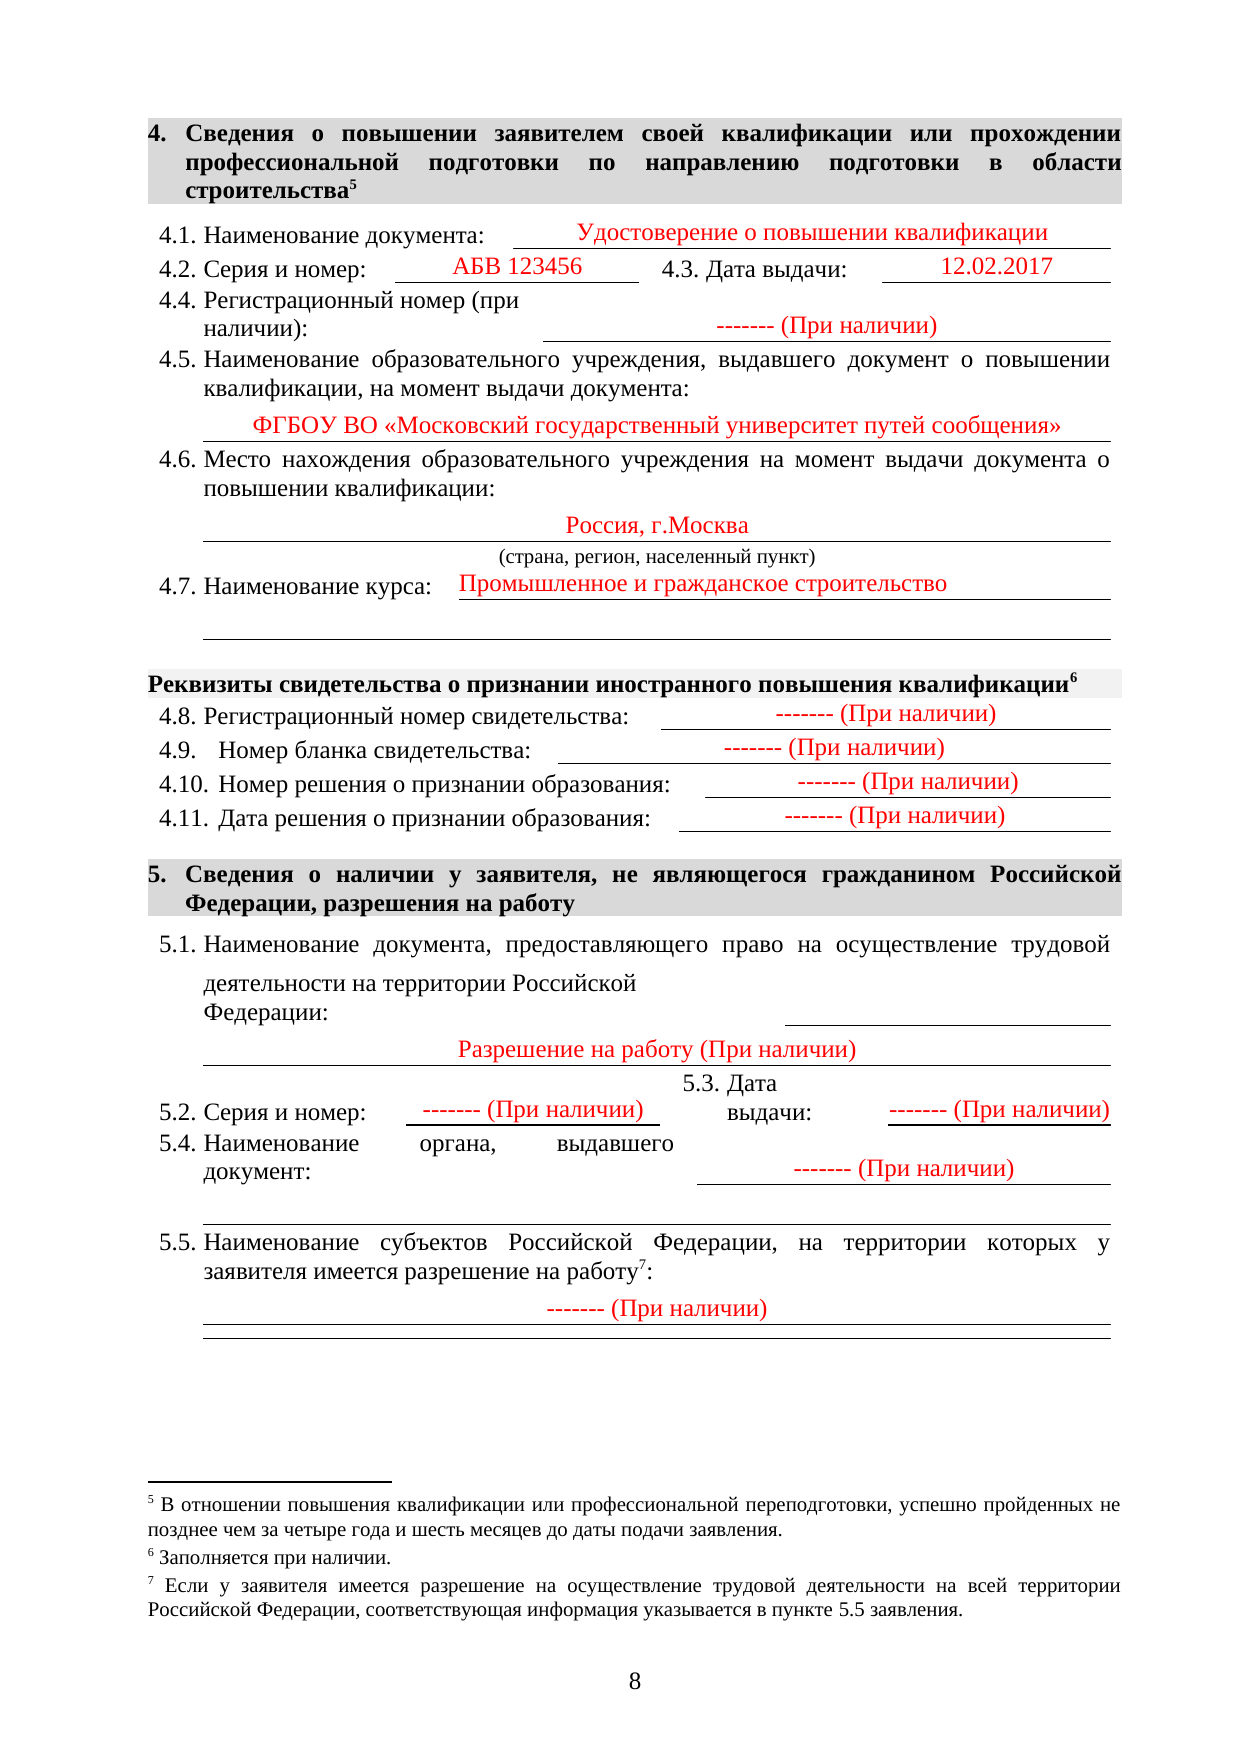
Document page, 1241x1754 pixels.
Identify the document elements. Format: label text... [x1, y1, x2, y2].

table_cell Дата решения о признании образования: [148, 800, 668, 834]
table_cell Наименование субъектов Российской Федерации, на территории которых у заявителя имеется разрешение на работу: [148, 1228, 1122, 1287]
table_cell 12.02.2017 [871, 251, 1122, 285]
table_cell Серия и номер: [148, 251, 384, 285]
table_cell ------- (При наличии) [546, 732, 1122, 766]
table_cell Наименование образовательного учреждения, выдавшего документ о повышении квалификации, на момент выдачи документа: [148, 344, 1122, 404]
table_header Удостоверение о повышении квалификации [502, 217, 1122, 251]
table_cell ФГБОУ ВО «Московский государственный университет путей сообщения» [148, 404, 1122, 444]
table_cell Разрешение на работу (При наличии) [148, 1028, 1122, 1068]
table_cell Наименование курса: [148, 568, 447, 602]
table_cell [148, 1327, 1122, 1341]
table_cell Промышленное и гражданское строительство [448, 568, 1122, 602]
table_cell ------- (При наличии) [685, 1128, 1122, 1187]
table_cell Место нахождения образовательного учреждения на момент выдачи документа о повышении квалификации: [148, 444, 1122, 504]
table_cell Регистрационный номер (при наличии): [148, 285, 531, 344]
text Реквизиты свидетельства о признании иностранного повышения квалификации [148, 669, 1122, 698]
table_cell Наименование органа, выдавшего документ: [148, 1128, 685, 1187]
table_cell Номер решения о признании образования: [148, 766, 694, 800]
table_header Наименование документа, предоставляющего право на осуществление трудовой _ [148, 929, 1122, 962]
table_cell ------- (При наличии) [877, 1068, 1122, 1128]
table_cell [148, 1187, 1122, 1227]
table_header Регистрационный номер свидетельства: [148, 698, 650, 732]
table_cell ------- (При наличии) [148, 1287, 1122, 1327]
table_cell [773, 962, 1122, 1028]
table_cell Россия, г.Москва [148, 504, 1122, 544]
table_cell Серия и номер: [148, 1068, 395, 1128]
table_header ------- (При наличии) [650, 698, 1122, 732]
table_cell (страна, регион, населенный пункт) [148, 544, 1122, 568]
table_cell ------- (При наличии) [668, 800, 1122, 834]
list Сведения о наличии у заявителя, не являющегося гражданином Российской Федерации, разрешения на работу [148, 859, 1122, 916]
table_header Наименование документа: [148, 217, 502, 251]
table_cell деятельности на территории Российской Федерации: [148, 962, 773, 1028]
table_cell [148, 602, 1122, 644]
table_cell Дата выдачи: [671, 1068, 877, 1128]
table_cell АБВ 123456 [384, 251, 650, 285]
table_cell ------- (При наличии) [531, 285, 1122, 344]
table_cell Номер бланка свидетельства: [148, 732, 546, 766]
table_cell ------- (При наличии) [395, 1068, 671, 1128]
table_cell ------- (При наличии) [694, 766, 1122, 800]
list Сведения о повышении заявителем своей квалификации или прохождении профессиональной подготовки по направлению подготовки в области строительства [148, 118, 1122, 204]
table_cell Дата выдачи: [650, 251, 871, 285]
